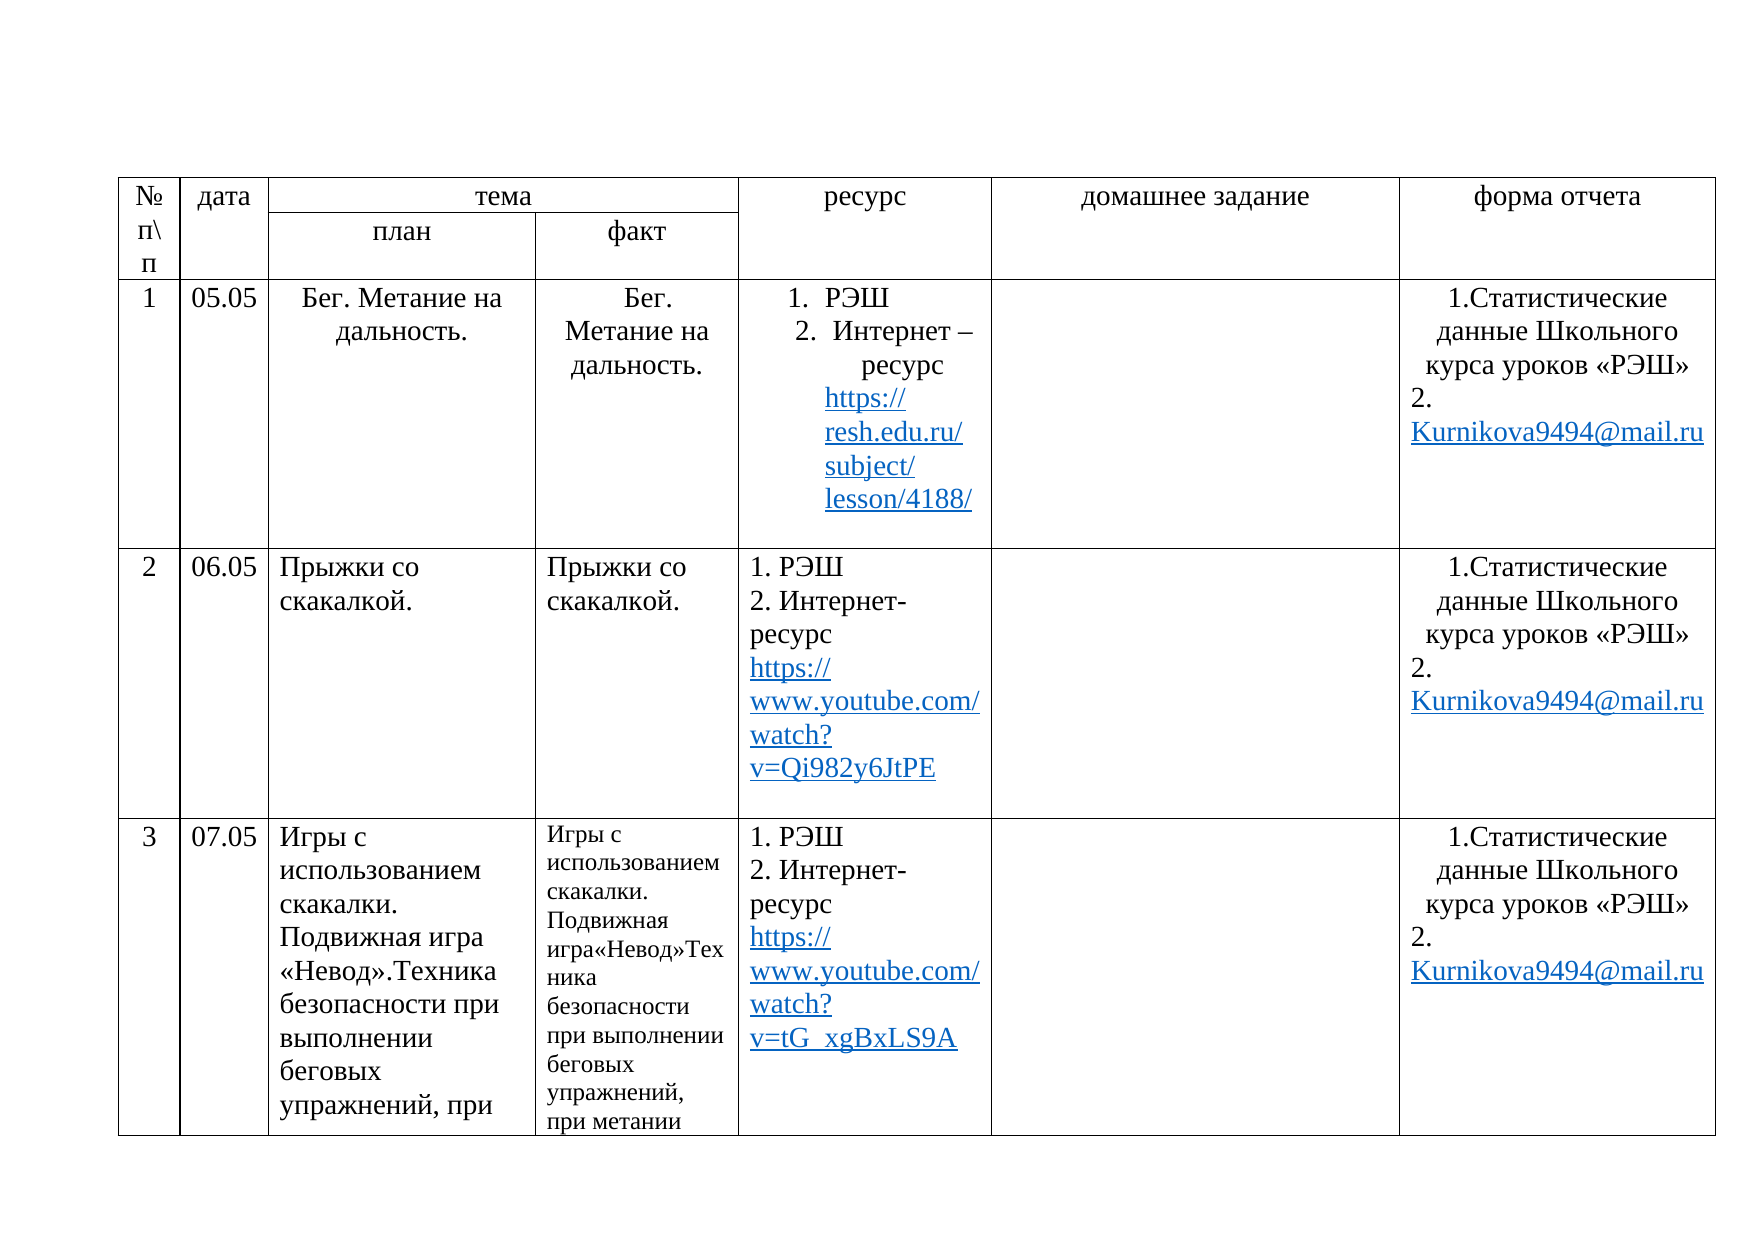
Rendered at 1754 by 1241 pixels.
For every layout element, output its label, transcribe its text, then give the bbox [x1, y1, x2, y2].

table_header № п\п [119, 178, 179, 279]
table_cell факт [536, 213, 738, 279]
table_cell 1 [119, 280, 179, 548]
table_cell [992, 280, 1399, 548]
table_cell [1400, 819, 1715, 1135]
table_cell Прыжки со скакалкой. [536, 549, 738, 818]
table_cell 3 [119, 819, 179, 1135]
table_cell РЭШ Интернет – ресурс https://resh.edu.ru/subject/lesson/4188/ [739, 280, 991, 548]
table_cell [992, 549, 1399, 818]
table_cell 05.05 [181, 280, 268, 548]
table_cell план [269, 213, 535, 279]
table_cell Бег. Метание на дальность. [269, 280, 535, 548]
table_header дата [181, 178, 268, 279]
table_cell 1.Статистические данные Школьного курса уроков «РЭШ» 2. Kurnikova9494@mail.ru [1400, 549, 1715, 818]
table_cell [536, 819, 738, 1135]
table_header ресурс [739, 178, 991, 279]
table_cell Прыжки со скакалкой. [269, 549, 535, 818]
table_cell 1.Статистические данные Школьного курса уроков «РЭШ» 2. Kurnikova9494@mail.ru [1400, 280, 1715, 548]
table_cell 06.05 [181, 549, 268, 818]
table_cell 1. РЭШ 2. Интернет-ресурс https://www.youtube.com/watch?v=Qi982y6JtPE [739, 549, 991, 818]
table_header тема [269, 178, 738, 212]
table_cell [992, 819, 1399, 1135]
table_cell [739, 819, 991, 1135]
table_cell 07.05 [181, 819, 268, 1135]
table_header форма отчета [1400, 178, 1715, 279]
table_cell Бег. Метание на дальность. [536, 280, 738, 548]
table_cell 2 [119, 549, 179, 818]
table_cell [269, 819, 535, 1135]
table_header домашнее задание [992, 178, 1399, 279]
